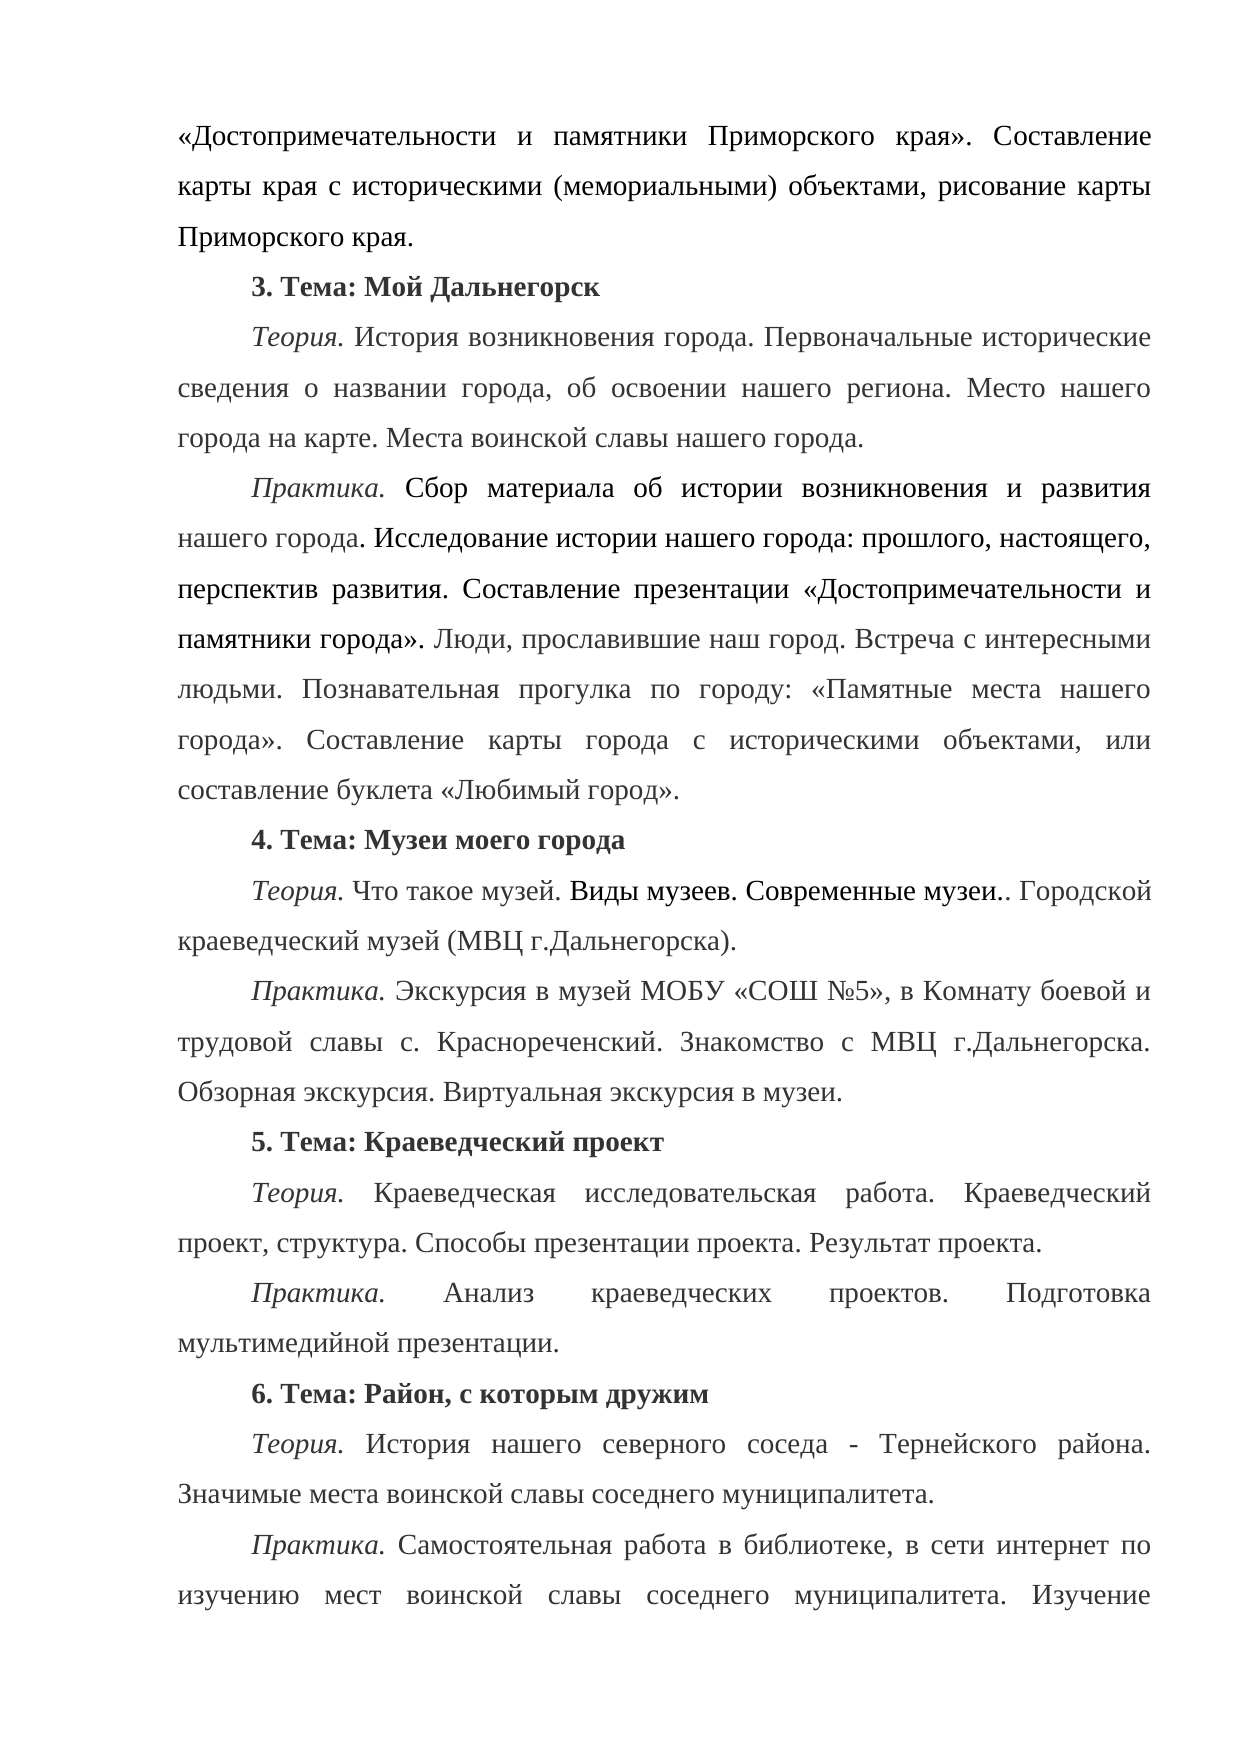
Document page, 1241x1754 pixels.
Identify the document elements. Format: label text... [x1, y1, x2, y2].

text Практика. Экскурсия в музей МОБУ «СОШ №5», в Комнату боевой и трудовой славы с. Краснореченский. Знакомство с МВЦ г.Дальнегорска. Обзорная экскурсия. Виртуальная экскурсия в музеи. [177, 973, 1152, 1108]
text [177, 1527, 1152, 1611]
text Теория. Что такое музей. Виды музеев. Современные музеи.. Городской краеведческий музей (МВЦ г.Дальнегорска). [177, 873, 1152, 957]
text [177, 118, 1152, 252]
text Практика. Анализ краеведческих проектов. Подготовка мультимедийной презентации. [177, 1275, 1152, 1359]
text Практика. Сбор материала об истории возникновения и развития нашего города. Исследование истории нашего города: прошлого, настоящего, перспектив развития. Составление презентации «Достопримечательности и памятники города». Люди, прославившие наш город. Встреча с интересными людьми. Познавательная прогулка по городу: «Памятные места нашего города». Составление карты города с историческими объектами, или составление буклета «Любимый город». [177, 470, 1152, 806]
text Теория. Краеведческая исследовательская работа. Краеведческий проект, структура. Способы презентации проекта. Результат проекта. [177, 1175, 1152, 1258]
text 6. Тема: Район, с которым дружим [177, 1376, 1152, 1409]
text Теория. История возникновения города. Первоначальные исторические сведения о названии города, об освоении нашего региона. Место нашего города на карте. Места воинской славы нашего города. [177, 319, 1152, 453]
text 3. Тема: Мой Дальнегорск [177, 269, 1152, 303]
text 5. Тема: Краеведческий проект [177, 1124, 1152, 1158]
text Теория. История нашего северного соседа - Тернейского района. Значимые места воинской славы соседнего муниципалитета. [177, 1426, 1152, 1510]
text 4. Тема: Музеи моего города [177, 822, 1152, 856]
